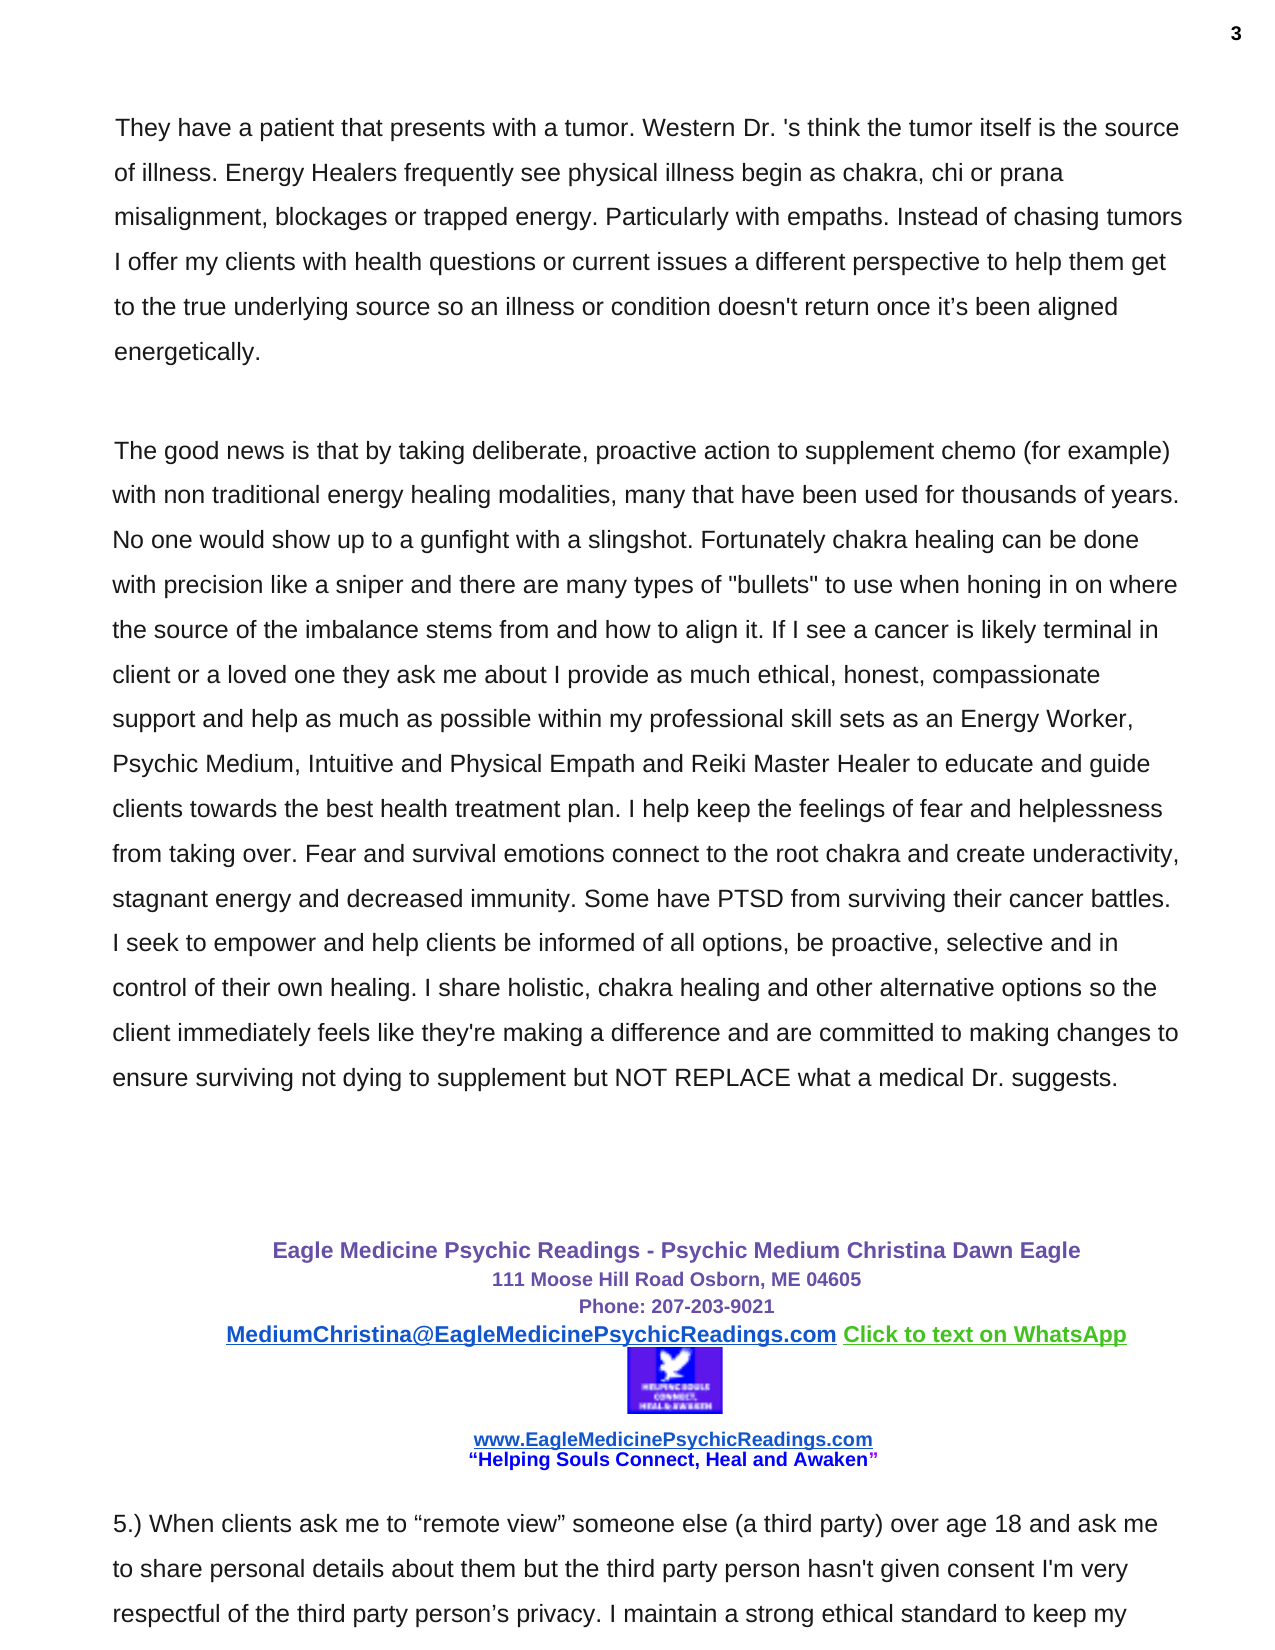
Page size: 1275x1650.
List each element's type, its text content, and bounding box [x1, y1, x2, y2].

text They have a patient that presents with a tumor. Western Dr. 's think the tumor itself is the source of illness. Energy Healers frequently see physical illness begin as chakra, chi or prana misalignment, blockages or trapped energy. Particularly with empaths. Instead of chasing tumors I offer my clients with health questions or current issues a different perspective to help them get to the true underlying source so an illness or condition doesn't return once it’s been aligned energetically. [114, 113, 1185, 365]
text www.EagleMedicinePsychicReadings.com [112, 1431, 1234, 1450]
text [112, 1509, 1161, 1627]
picture [627, 1347, 723, 1414]
text MediumChristina@EagleMedicinePsychicReadings.com Click to text on WhatsApp [112, 1321, 1241, 1348]
text Eagle Medicine Psychic Readings - Psychic Medium Christina Dawn Eagle [112, 1237, 1241, 1263]
text The good news is that by taking deliberate, proactive action to supplement chemo (for example) with non traditional energy healing modalities, many that have been used for thousands of years. No one would show up to a gunfight with a slingshot. Fortunately chakra healing can be done with precision like a sniper and there are many types of "bullets" to use when honing in on where the source of the imbalance stems from and how to align it. If I see a cancer is likely terminal in client or a loved one they ask me about I provide as much ethical, honest, compassionate support and help as much as possible within my professional skill sets as an Energy Worker, Psychic Medium, Intuitive and Physical Empath and Reiki Master Healer to educate and guide clients towards the best health treatment plan. I help keep the feelings of fear and helplessness from taking over. Fear and survival emotions connect to the root chakra and create underactivity, stagnant energy and decreased immunity. Some have PTSD from surviving their cancer battles. I seek to empower and help clients be informed of all options, be proactive, selective and in control of their own healing. I share holistic, chakra healing and other alternative options so the client immediately feels like they're making a difference and are committed to making changes to ensure surviving not dying to supplement but NOT REPLACE what a medical Dr. suggests. [112, 436, 1184, 1091]
text 3 [112, 22, 1241, 44]
text Phone: 207-203-9021 [112, 1295, 1241, 1318]
text “Helping Souls Connect, Heal and Awaken” [112, 1450, 1234, 1470]
text 111 Moose Hill Road Osborn, ME 04605 [112, 1268, 1241, 1290]
